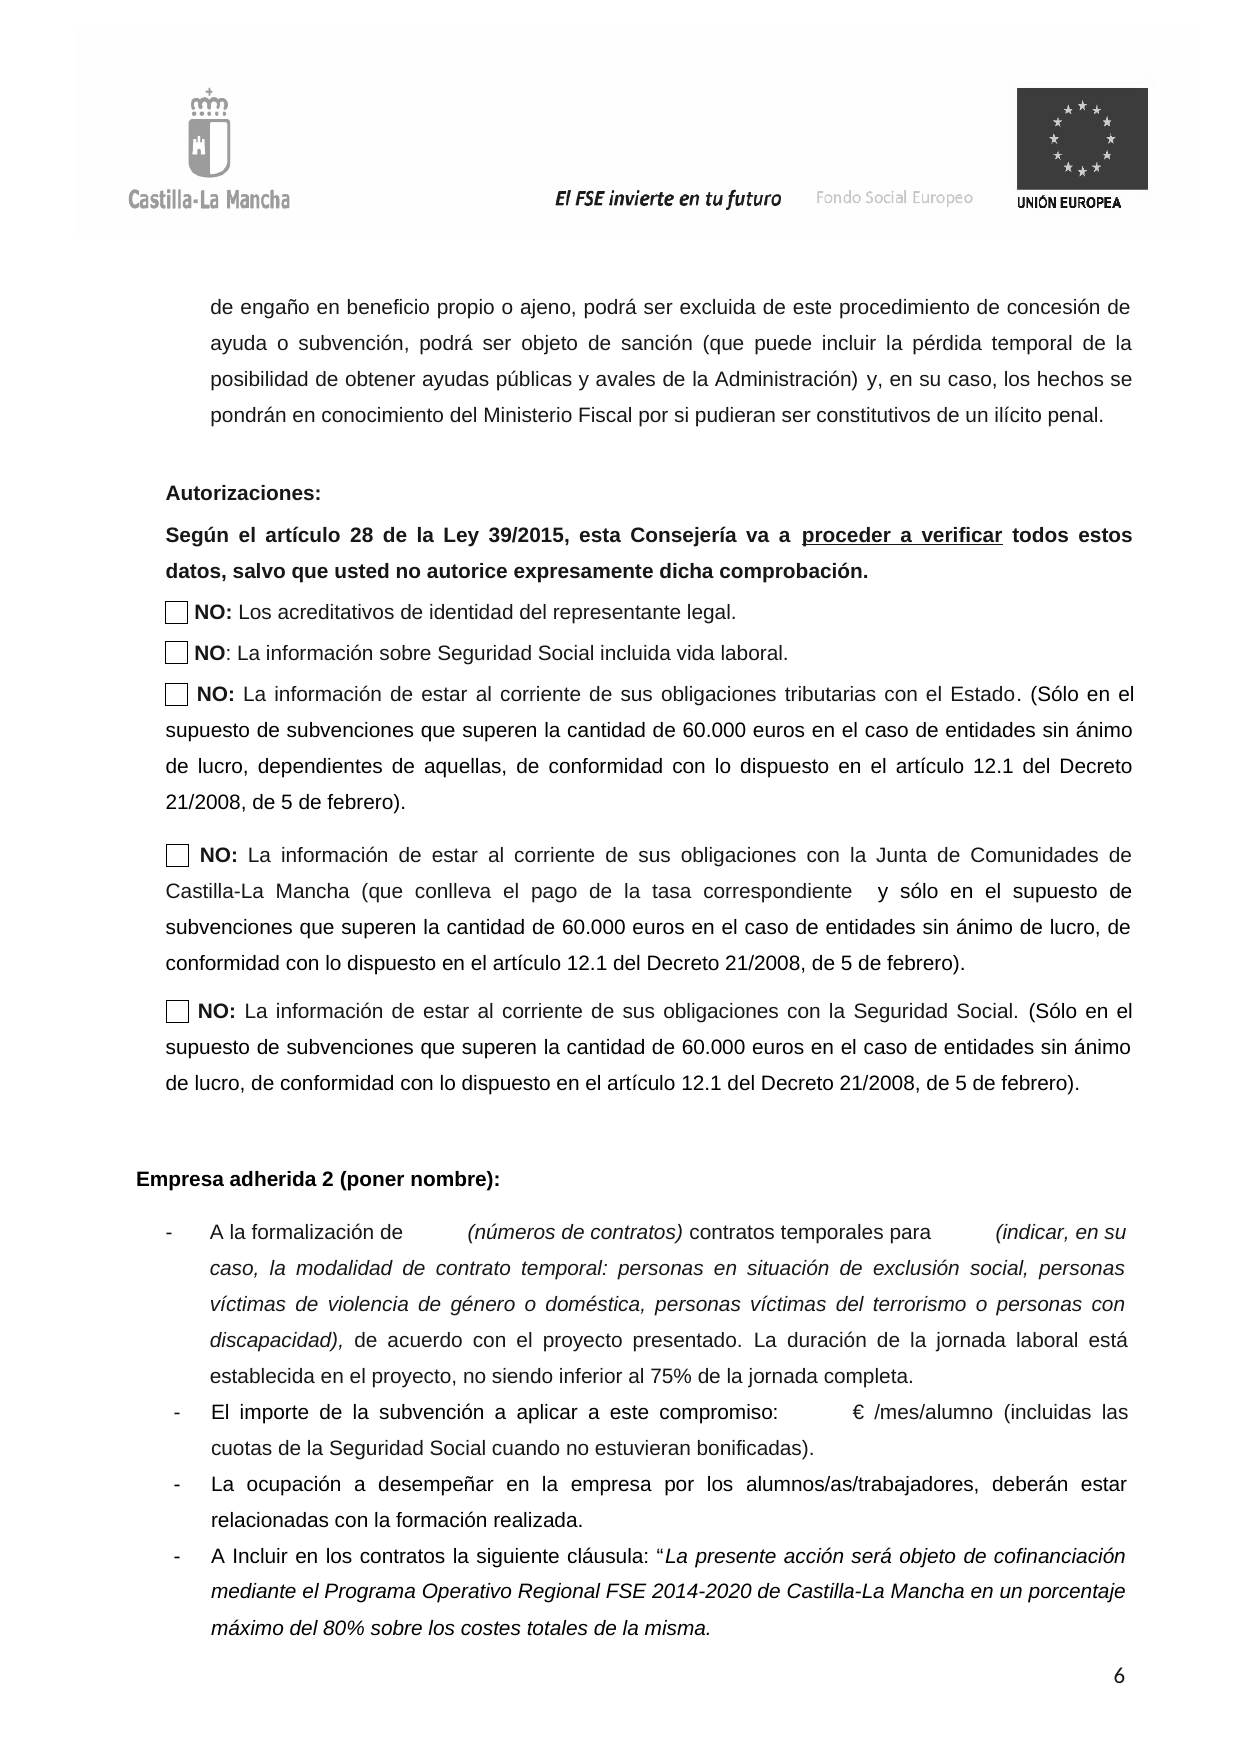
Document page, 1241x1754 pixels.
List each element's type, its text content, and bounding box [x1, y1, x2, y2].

list A Incluir en los contratos la siguiente cláusula: “La presente acción será objeto de cofinanciación mediante el Programa Operativo Regional FSE 2014-2020 de Castilla-La Mancha en un porcentaje máximo del 80% sobre los costes totales de la misma. [173, 1543, 1129, 1639]
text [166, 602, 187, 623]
text Empresa adherida 2 (poner nombre): [136, 1167, 1129, 1191]
text NO: La información de estar al corriente de sus obligaciones tributarias con el Estado. (Sólo en el supuesto de subvenciones que superen la cantidad de 60.000 euros en el caso de entidades sin ánimo de lucro, dependientes de aquellas, de conformidad con lo dispuesto en el artículo 12.1 del Decreto 21/2008, de 5 de febrero). [164, 682, 1134, 814]
text NO: La información sobre Seguridad Social incluida vida laboral. [188, 642, 1134, 664]
text Según el artículo 28 de la Ley 39/2015, esta Consejería va a proceder a verificar todos estos datos, salvo que usted no autorice expresamente dicha comprobación. [165, 523, 1133, 583]
text NO: La información de estar al corriente de sus obligaciones con la Junta de Comunidades de Castilla-La Mancha (que conlleva el pago de la tasa correspondiente y sólo en el supuesto de subvenciones que superen la cantidad de 60.000 euros en el caso de entidades sin ánimo de lucro, de conformidad con lo dispuesto en el artículo 12.1 del Decreto 21/2008, de 5 de febrero). [165, 843, 1133, 975]
list El importe de la subvención a aplicar a este compromiso: € /mes/alumno (incluidas las cuotas de la Seguridad Social cuando no estuvieran bonificadas). [173, 1400, 1129, 1459]
list A la formalización de (números de contratos) contratos temporales para (indicar, en su caso, la modalidad de contrato temporal: personas en situación de exclusión social, personas víctimas de violencia de género o doméstica, personas víctimas del terrorismo o personas con discapacidad), de acuerdo con el proyecto presentado. La duración de la jornada laboral está establecida en el proyecto, no siendo inferior al 75% de la jornada completa. [165, 1220, 1129, 1388]
text Autorizaciones: [165, 481, 1133, 505]
text NO: Los acreditativos de identidad del representante legal. [188, 601, 1134, 624]
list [173, 295, 1133, 427]
list La ocupación a desempeñar en la empresa por los alumnos/as/trabajadores, deberán estar relacionadas con la formación realizada. [173, 1472, 1129, 1531]
text NO: La información de estar al corriente de sus obligaciones con la Seguridad Social. (Sólo en el supuesto de subvenciones que superen la cantidad de 60.000 euros en el caso de entidades sin ánimo de lucro, de conformidad con lo dispuesto en el artículo 12.1 del Decreto 21/2008, de 5 de febrero). [165, 999, 1133, 1095]
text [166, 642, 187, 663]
